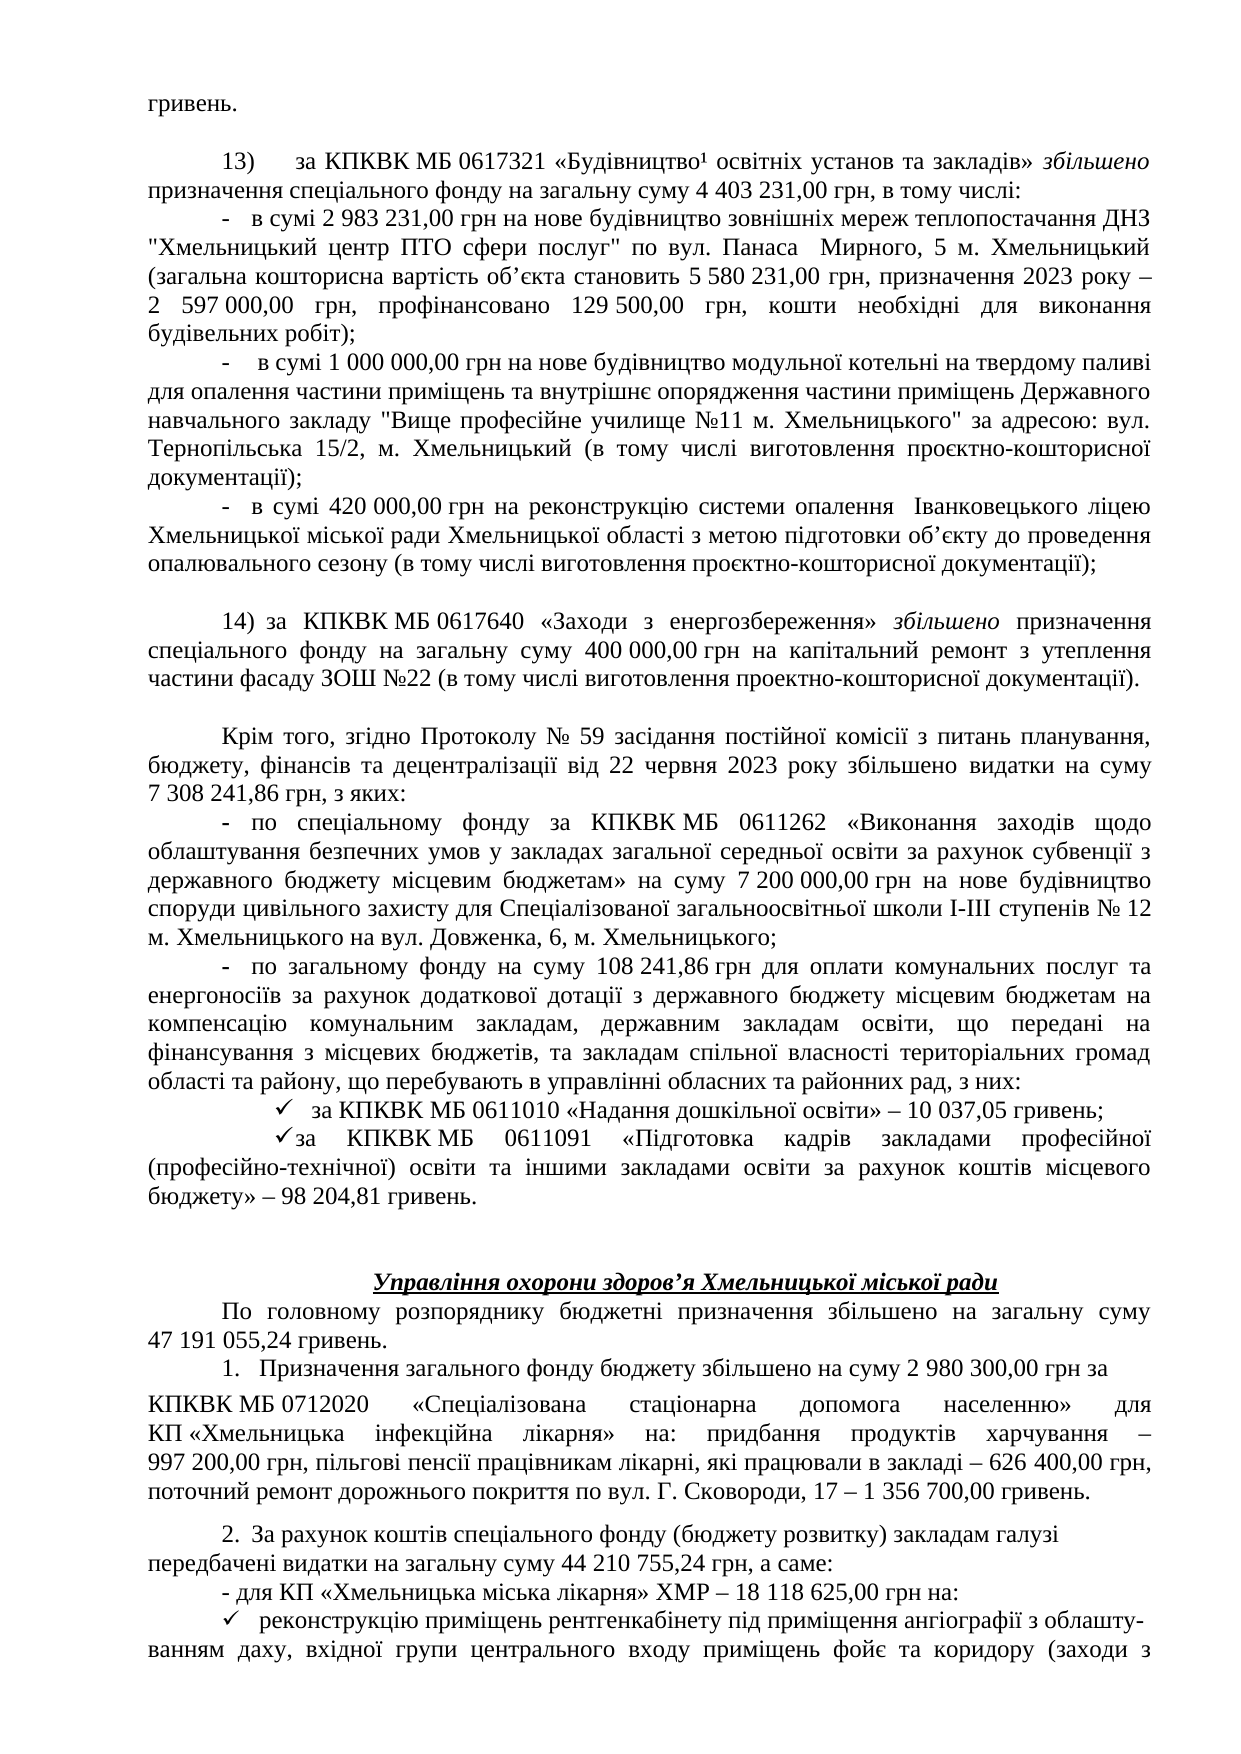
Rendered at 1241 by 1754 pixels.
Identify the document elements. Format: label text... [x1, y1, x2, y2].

list по загальному фонду на суму 108 241,86 грн для оплати комунальних послуг та енергоносіїв за рахунок додаткової дотації з державного бюджету місцевим бюджетам на компенсацію комунальним закладам, державним закладам освіти, що передані на фінансування з місцевих бюджетів, та закладам спільної власності територіальних громад області та району, що перебувають в управлінні обласних та районних рад, з них: [148, 951, 1152, 1009]
text Управління охорони здоров’я Хмельницької міської ради [148, 1267, 1152, 1296]
list реконструкцію приміщень рентгенкабінету під приміщення ангіографії з облашту- [221, 1605, 1152, 1634]
list за КПКВК МБ 0611010 «Надання дошкільної освіти» – 10 037,05 гривень; [274, 1095, 1152, 1123]
list Призначення загального фонду бюджету збільшено на суму 2 980 300,00 грн за [221, 1353, 1152, 1382]
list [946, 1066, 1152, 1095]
text КПКВК МБ 0712020 «Спеціалізована стаціонарна допомога населенню» для КП «Хмельницька інфекційна лікарня» на: придбання продуктів харчування – 997 200,00 грн, пільгові пенсії працівникам лікарні, які працювали в закладі – 626 400,00 грн, поточний ремонт дорожнього покриття по вул. Г. Сковороди, 17 – 1 356 700,00 гривень. [148, 1389, 1152, 1504]
text передбачені видатки на загальну суму 44 210 755,24 грн, а саме: [148, 1548, 1152, 1577]
text - для КП «Хмельницька міська лікарня» ХМР – 18 118 625,00 грн на: [148, 1577, 1152, 1605]
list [148, 88, 1152, 117]
text Крім того, згідно Протоколу № 59 засідання постійної комісії з питань планування, бюджету, фінансів та децентралізації від 22 червня 2023 року збільшено видатки на суму 7 308 241,86 грн, з яких: [148, 721, 1152, 807]
list за КПКВК МБ 0617321 «Будівництво¹ освітніх установ та закладів» збільшено призначення спеціального фонду на загальну суму 4 403 231,00 грн, в тому числі: [148, 146, 1152, 203]
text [148, 1634, 1152, 1663]
list по спеціальному фонду за КПКВК МБ 0611262 «Виконання заходів щодо облаштування безпечних умов у закладах загальної середньої освіти за рахунок субвенції з державного бюджету місцевим бюджетам» на суму 7 200 000,00 грн на нове будівництво споруди цивільного захисту для Спеціалізованої загальноосвітньої школи І-ІІІ ступенів № 12 м. Хмельницького на вул. Довженка, 6, м. Хмельницького; [148, 807, 1152, 951]
list за КПКВК МБ 0617640 «Заходи з енергозбереження» збільшено призначення спеціального фонду на загальну суму 400 000,00 грн на капітальний ремонт з утеплення частини фасаду ЗОШ №22 (в тому числі виготовлення проектно-кошторисної документації). [148, 606, 1152, 692]
list в сумі 1 000 000,00 грн на нове будівництво модульної котельні на твердому паливі для опалення частини приміщень та внутрішнє опорядження частини приміщень Державного навчального закладу "Вище професійне училище №11 м. Хмельницького" за адресою: вул. Тернопільська 15/2, м. Хмельницький (в тому числі виготовлення проєктно-кошторисної документації); [148, 347, 1152, 491]
list за КПКВК МБ 0611091 «Підготовка кадрів закладами професійної (професійно-технічної) освіти та іншими закладами освіти за рахунок коштів місцевого бюджету» – 98 204,81 гривень. [148, 1123, 1152, 1210]
list в сумі 2 983 231,00 грн на нове будівництво зовнішніх мереж теплопостачання ДНЗ "Хмельницький центр ПТО сфери послуг" по вул. Панаса Мирного, 5 м. Хмельницький (загальна кошторисна вартість об’єкта становить 5 580 231,00 грн, призначення 2023 року – 2 597 000,00 грн, профінансовано 129 500,00 грн, кошти необхідні для виконання будівельних робіт); [148, 203, 1152, 347]
list в сумі 420 000,00 грн на реконструкцію системи опалення Іванковецького ліцею Хмельницької міської ради Хмельницької області з метою підготовки об’єкту до проведення опалювального сезону (в тому числі виготовлення проєктно-кошторисної документації); [148, 491, 1152, 577]
list За рахунок коштів спеціального фонду (бюджету розвитку) закладам галузі [221, 1519, 1152, 1548]
text По головному розпоряднику бюджетні призначення збільшено на загальну суму 47 191 055,24 гривень. [148, 1296, 1152, 1353]
